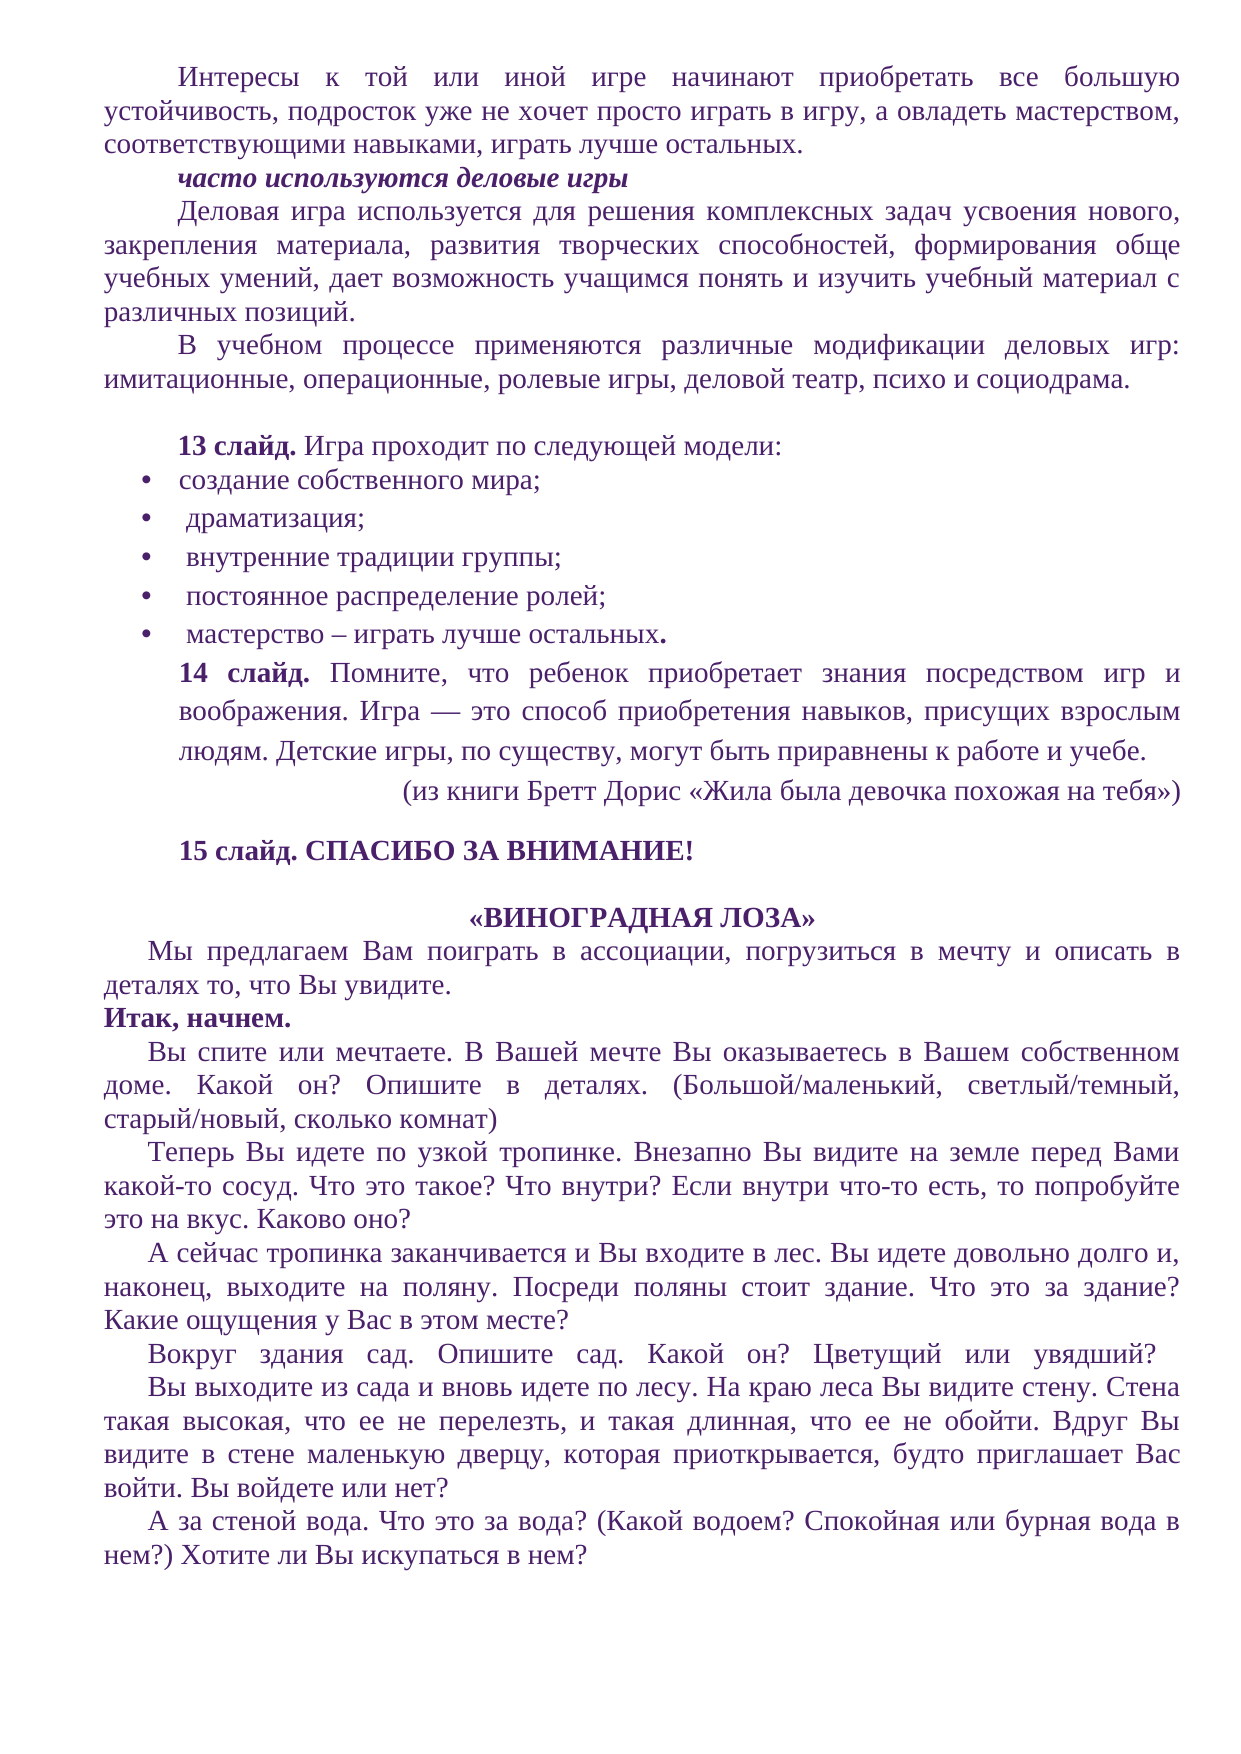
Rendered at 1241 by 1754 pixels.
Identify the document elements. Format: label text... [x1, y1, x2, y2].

text А сейчас тропинка заканчивается и Вы входите в лес. Вы идете довольно долго и, наконец, выходите на поляну. Посреди поляны стоит здание. Что это за здание? Какие ощущения у Вас в этом месте? [103, 1235, 1181, 1336]
list постоянное распределение ролей; [141, 578, 1181, 611]
text 13 слайд. Игра проходит по следующей модели: [177, 428, 1181, 462]
text (из книги Бретт Дорис «Жила была девочка похожая на тебя») [178, 773, 1181, 807]
text 14 слайд. Помните, что ребенок приобретает знания посредством игр и воображения. Игра — это способ приобретения навыков, присущих взрослым людям. Детские игры, по существу, могут быть приравнены к работе и учебе. [178, 655, 1181, 768]
text Итак, начнем. [103, 1000, 1181, 1034]
text Деловая игра используется для решения комплексных задач усвоения нового, закрепления материала, развития творческих способностей, формирования обще учебных умений, дает возможность учащимся понять и изучить учебный материал с различных позиций. [103, 193, 1181, 327]
list драматизация; [141, 500, 1181, 534]
list внутренние традиции группы; [141, 539, 1181, 573]
text Интересы к той или иной игре начинают приобретать все большую устойчивость, подросток уже не хочет просто играть в игру, а овладеть мастерством, соответствующими навыками, играть лучше остальных. [103, 59, 1181, 160]
list создание собственного мира; [141, 462, 1181, 495]
text Вокруг здания сад. Опишите сад. Какой он? Цветущий или увядший? Вы выходите из сада и вновь идете по лесу. На краю леса Вы видите стену. Стена такая высокая, что ее не перелезть, и такая длинная, что ее не обойти. Вдруг Вы видите в стене маленькую дверцу, которая приоткрывается, будто приглашает Вас войти. Вы войдете или нет? [103, 1336, 1181, 1503]
text Теперь Вы идете по узкой тропинке. Внезапно Вы видите на земле перед Вами какой-то сосуд. Что это такое? Что внутри? Если внутри что-то есть, то попробуйте это на вкус. Каково оно? [103, 1134, 1181, 1235]
text А за стеной вода. Что это за вода? (Какой водоем? Спокойная или бурная вода в нем?) Хотите ли Вы искупаться в нем? [103, 1503, 1181, 1571]
text В учебном процессе применяются различные модификации деловых игр: имитационные, операционные, ролевые игры, деловой театр, психо и социодрама. [103, 327, 1181, 394]
list мастерство – играть лучше остальных. [141, 616, 1181, 650]
text Мы предлагаем Вам поиграть в ассоциации, погрузиться в мечту и описать в деталях то, что Вы увидите. [103, 933, 1181, 1000]
text «ВИНОГРАДНАЯ ЛОЗА» [103, 900, 1181, 933]
text часто используются деловые игры [103, 160, 1181, 193]
text Вы спите или мечтаете. В Вашей мечте Вы оказываетесь в Вашем собственном доме. Какой он? Опишите в деталях. (Большой/маленький, светлый/темный, старый/новый, сколько комнат) [103, 1034, 1181, 1134]
text 15 слайд. СПАСИБО ЗА ВНИМАНИЕ! [178, 833, 1181, 866]
